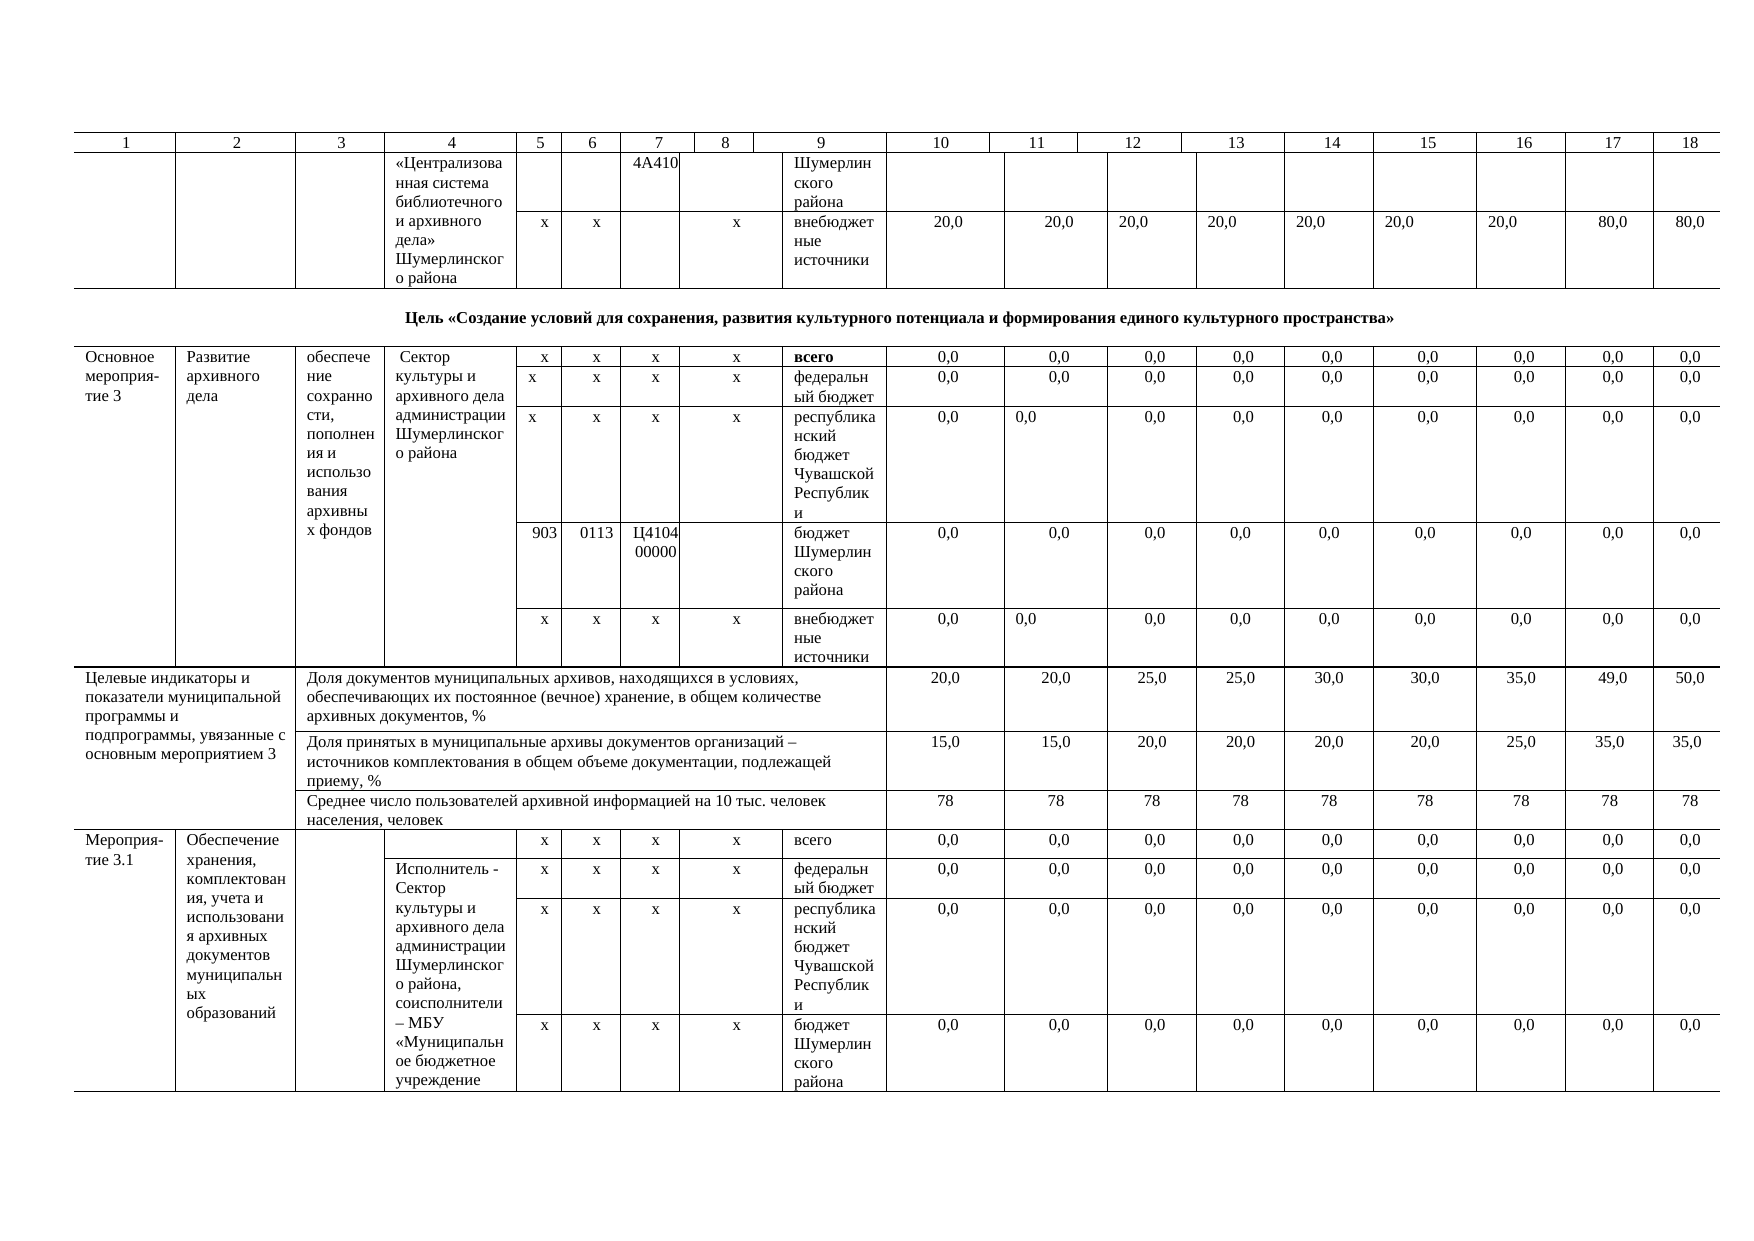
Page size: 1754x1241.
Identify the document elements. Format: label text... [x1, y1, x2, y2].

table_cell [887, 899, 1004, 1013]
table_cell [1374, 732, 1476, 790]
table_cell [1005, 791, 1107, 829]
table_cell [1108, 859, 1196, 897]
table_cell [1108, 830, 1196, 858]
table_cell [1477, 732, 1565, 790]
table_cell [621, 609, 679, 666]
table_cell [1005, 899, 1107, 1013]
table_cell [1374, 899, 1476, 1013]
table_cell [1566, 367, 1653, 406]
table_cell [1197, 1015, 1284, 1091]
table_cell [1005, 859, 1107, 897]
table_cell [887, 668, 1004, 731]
table_header 5 [517, 133, 561, 152]
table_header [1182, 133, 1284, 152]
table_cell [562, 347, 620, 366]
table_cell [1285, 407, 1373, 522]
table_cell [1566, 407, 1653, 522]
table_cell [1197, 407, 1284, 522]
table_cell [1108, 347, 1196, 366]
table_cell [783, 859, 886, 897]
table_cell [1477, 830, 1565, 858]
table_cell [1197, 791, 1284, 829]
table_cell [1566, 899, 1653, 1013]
table_header 8 [695, 133, 753, 152]
table_header 7 [621, 133, 694, 152]
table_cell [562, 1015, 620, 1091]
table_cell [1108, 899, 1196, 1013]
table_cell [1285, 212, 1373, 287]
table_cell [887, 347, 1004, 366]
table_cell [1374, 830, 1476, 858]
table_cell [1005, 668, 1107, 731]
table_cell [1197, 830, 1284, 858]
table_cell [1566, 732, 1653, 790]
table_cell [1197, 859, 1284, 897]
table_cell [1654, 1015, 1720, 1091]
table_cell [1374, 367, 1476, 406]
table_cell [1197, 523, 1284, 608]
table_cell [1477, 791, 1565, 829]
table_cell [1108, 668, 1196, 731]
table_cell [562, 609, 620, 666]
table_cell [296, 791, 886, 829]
table_header 3 [296, 133, 384, 152]
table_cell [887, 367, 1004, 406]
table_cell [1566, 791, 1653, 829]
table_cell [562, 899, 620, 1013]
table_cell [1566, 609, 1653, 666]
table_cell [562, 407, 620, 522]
table_header 2 [176, 133, 295, 152]
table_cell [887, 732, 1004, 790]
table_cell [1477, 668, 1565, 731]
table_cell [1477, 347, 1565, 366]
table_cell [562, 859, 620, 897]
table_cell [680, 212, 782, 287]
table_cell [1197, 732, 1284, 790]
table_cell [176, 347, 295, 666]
table_header 10 [887, 133, 989, 152]
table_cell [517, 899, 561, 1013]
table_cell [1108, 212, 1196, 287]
table_header 11 [990, 133, 1077, 152]
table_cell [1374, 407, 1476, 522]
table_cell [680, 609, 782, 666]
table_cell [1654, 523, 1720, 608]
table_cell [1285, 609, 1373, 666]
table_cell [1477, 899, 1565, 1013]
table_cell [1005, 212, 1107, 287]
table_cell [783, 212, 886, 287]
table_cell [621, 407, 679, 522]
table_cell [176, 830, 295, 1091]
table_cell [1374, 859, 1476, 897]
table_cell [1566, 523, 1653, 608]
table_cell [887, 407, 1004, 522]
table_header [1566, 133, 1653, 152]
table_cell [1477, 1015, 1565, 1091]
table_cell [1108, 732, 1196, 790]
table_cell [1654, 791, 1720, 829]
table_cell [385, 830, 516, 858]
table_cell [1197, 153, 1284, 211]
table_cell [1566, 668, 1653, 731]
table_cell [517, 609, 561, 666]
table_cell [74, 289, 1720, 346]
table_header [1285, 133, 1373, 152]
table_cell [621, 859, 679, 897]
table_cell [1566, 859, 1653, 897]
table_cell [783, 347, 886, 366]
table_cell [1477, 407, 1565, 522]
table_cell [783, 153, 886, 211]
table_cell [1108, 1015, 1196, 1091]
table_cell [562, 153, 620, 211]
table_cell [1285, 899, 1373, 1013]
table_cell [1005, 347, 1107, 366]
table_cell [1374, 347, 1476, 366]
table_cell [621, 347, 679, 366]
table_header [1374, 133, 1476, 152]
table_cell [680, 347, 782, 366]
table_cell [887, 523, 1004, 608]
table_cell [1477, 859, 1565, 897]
table_header 12 [1078, 133, 1181, 152]
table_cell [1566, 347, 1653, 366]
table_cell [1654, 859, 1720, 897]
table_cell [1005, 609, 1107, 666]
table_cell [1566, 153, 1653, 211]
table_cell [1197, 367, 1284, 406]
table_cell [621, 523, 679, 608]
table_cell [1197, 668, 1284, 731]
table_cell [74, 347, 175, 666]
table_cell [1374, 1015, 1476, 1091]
table_header 6 [562, 133, 620, 152]
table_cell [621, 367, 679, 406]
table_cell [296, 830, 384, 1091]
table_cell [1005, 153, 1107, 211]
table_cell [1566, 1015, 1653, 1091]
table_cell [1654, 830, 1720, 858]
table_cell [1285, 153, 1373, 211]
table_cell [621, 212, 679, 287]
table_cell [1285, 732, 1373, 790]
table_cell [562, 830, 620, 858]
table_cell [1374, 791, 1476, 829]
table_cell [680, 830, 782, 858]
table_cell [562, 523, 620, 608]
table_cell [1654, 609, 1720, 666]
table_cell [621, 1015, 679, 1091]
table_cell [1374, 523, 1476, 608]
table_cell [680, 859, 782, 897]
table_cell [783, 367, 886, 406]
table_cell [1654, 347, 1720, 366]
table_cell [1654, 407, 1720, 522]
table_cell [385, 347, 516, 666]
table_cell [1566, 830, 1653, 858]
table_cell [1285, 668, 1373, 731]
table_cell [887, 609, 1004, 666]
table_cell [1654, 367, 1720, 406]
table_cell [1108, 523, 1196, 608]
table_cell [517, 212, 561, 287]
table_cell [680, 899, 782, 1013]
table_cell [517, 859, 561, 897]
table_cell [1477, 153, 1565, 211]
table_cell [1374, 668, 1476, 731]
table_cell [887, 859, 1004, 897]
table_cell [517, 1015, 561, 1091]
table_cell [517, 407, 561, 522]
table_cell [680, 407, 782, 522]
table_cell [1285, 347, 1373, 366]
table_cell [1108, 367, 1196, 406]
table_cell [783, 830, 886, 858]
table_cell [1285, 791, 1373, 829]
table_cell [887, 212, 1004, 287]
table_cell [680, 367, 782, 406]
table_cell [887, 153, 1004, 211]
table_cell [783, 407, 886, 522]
table_header 4 [385, 133, 516, 152]
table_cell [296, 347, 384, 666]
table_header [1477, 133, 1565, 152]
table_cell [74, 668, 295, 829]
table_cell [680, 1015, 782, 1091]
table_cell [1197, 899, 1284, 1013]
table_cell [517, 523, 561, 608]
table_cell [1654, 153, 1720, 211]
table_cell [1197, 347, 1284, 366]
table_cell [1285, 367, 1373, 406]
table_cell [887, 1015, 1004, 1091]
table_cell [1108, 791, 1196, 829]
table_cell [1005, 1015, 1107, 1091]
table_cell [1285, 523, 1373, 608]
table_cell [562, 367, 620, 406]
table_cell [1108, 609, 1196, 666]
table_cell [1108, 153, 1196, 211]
table_header 9 [754, 133, 886, 152]
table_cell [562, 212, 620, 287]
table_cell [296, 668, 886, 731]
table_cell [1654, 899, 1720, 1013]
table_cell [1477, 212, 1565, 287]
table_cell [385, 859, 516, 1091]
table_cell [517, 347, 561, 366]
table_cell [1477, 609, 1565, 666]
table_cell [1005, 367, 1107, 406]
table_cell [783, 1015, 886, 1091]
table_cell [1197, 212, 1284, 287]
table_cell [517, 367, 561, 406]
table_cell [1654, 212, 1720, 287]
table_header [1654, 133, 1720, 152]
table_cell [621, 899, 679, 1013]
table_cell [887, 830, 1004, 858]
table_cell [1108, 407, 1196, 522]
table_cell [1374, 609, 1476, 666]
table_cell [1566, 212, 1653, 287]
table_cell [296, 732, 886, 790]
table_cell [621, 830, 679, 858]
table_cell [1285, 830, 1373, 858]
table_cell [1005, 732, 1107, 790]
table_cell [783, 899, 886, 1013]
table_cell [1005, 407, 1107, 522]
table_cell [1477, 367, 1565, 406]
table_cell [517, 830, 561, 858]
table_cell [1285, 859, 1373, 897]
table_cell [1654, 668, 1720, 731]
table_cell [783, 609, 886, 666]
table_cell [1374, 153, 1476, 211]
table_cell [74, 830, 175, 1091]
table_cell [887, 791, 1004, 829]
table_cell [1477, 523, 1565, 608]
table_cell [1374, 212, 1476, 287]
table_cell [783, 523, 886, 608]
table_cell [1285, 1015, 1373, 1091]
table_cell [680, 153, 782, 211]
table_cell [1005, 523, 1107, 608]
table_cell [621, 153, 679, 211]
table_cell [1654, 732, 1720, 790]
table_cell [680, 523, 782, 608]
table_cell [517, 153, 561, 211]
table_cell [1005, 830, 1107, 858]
table_header 1 [74, 133, 175, 152]
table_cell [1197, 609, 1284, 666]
